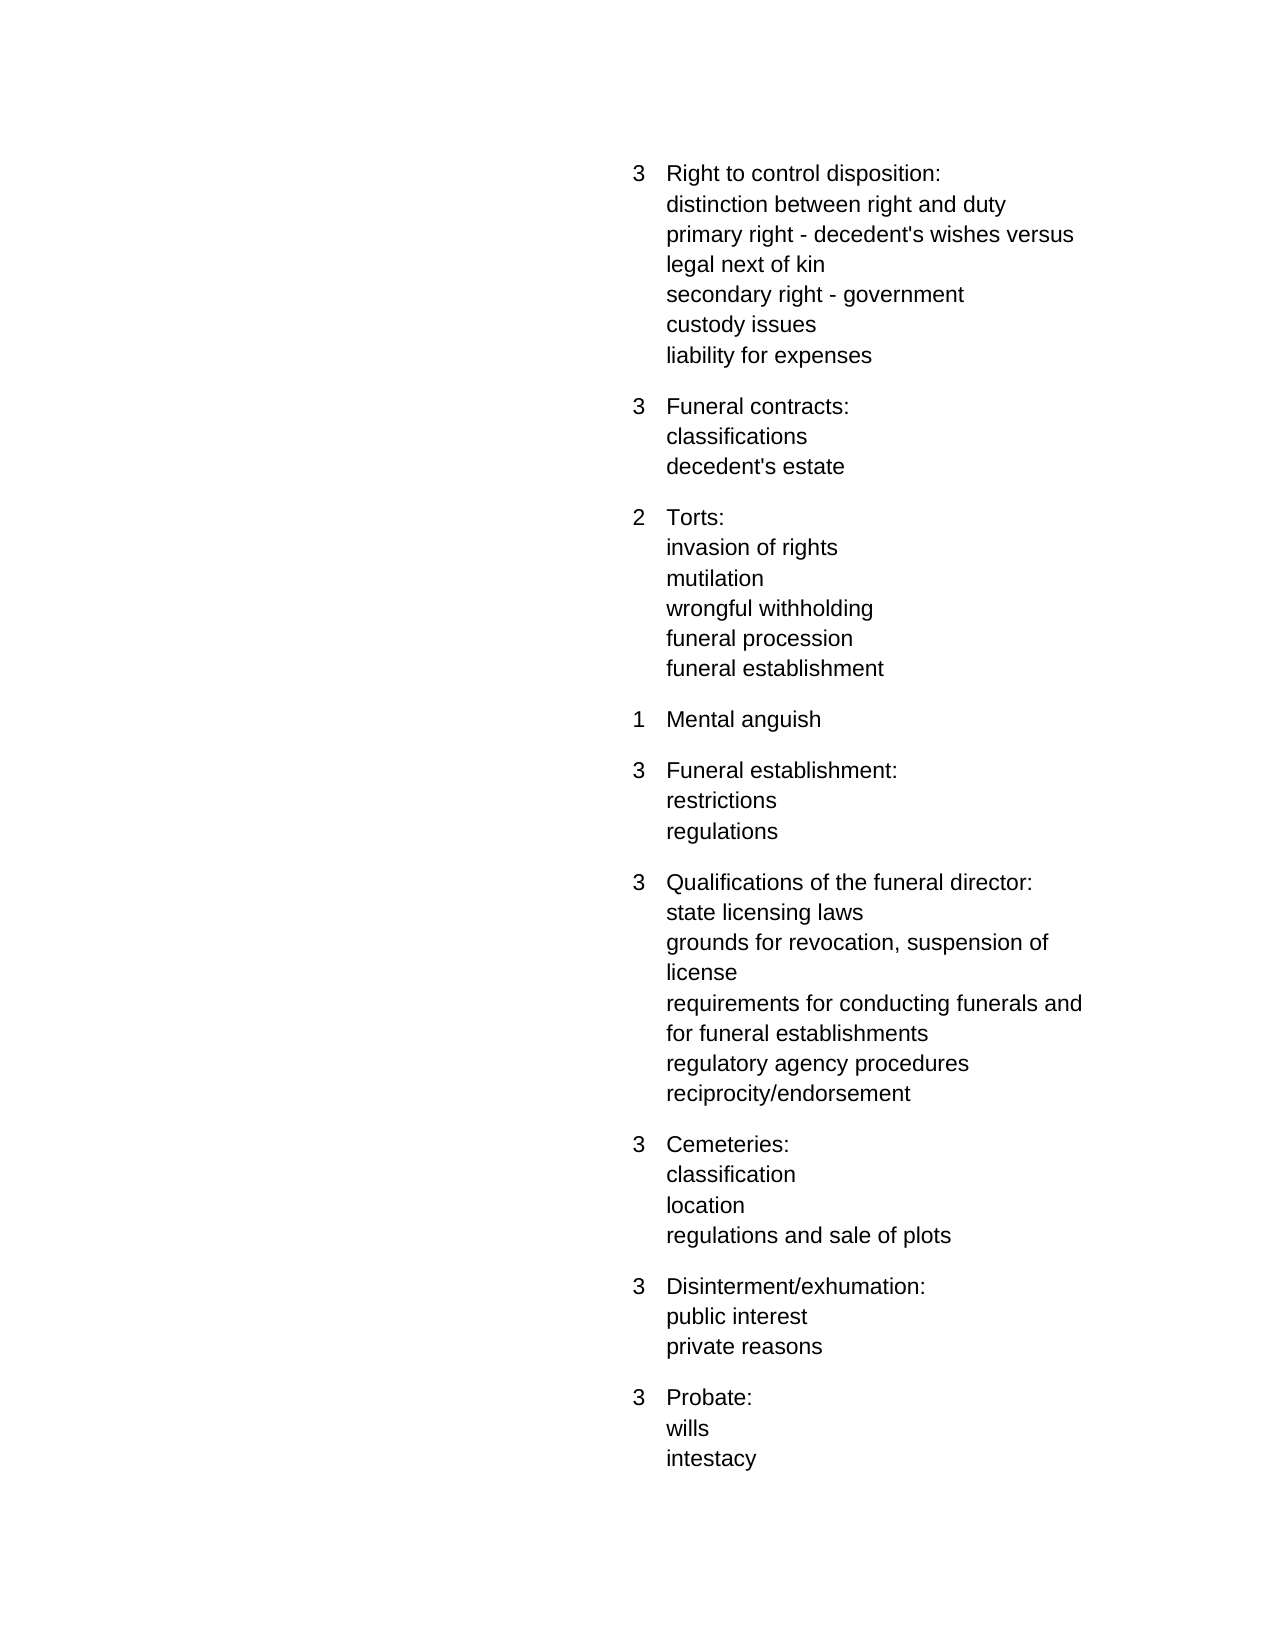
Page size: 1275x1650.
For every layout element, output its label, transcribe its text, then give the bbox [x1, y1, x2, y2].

table_cell 3 [150, 1121, 656, 1262]
table_cell 3 [150, 382, 656, 494]
table_cell 3 [150, 1263, 656, 1374]
table_cell Right to control disposition: distinction between right and duty primary right - decedent's wishes versus legal next of kin secondary right - government custody issues liability for expenses [656, 150, 1125, 382]
table_cell Disinterment/exhumation: public interest private reasons [656, 1263, 1125, 1374]
table_cell Cemeteries: classification location regulations and sale of plots [656, 1121, 1125, 1262]
table_cell 1 [150, 696, 656, 747]
table_cell Funeral contracts: classifications decedent's estate [656, 382, 1125, 494]
table_cell Funeral establishment: restrictions regulations [656, 747, 1125, 858]
table_cell Qualifications of the funeral director: state licensing laws grounds for revocation, suspension of license requirements for conducting funerals and for funeral establishments regulatory agency procedures reciprocity/endorsement [656, 858, 1125, 1121]
table_cell Mental anguish [656, 696, 1125, 747]
table_cell 3 [150, 150, 656, 382]
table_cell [656, 1374, 1125, 1485]
table_cell Torts: invasion of rights mutilation wrongful withholding funeral procession funeral establishment [656, 494, 1125, 696]
table_cell 3 [150, 858, 656, 1121]
table_cell 3 [150, 747, 656, 858]
table_cell 2 [150, 494, 656, 696]
table_cell 3 [150, 1374, 656, 1485]
